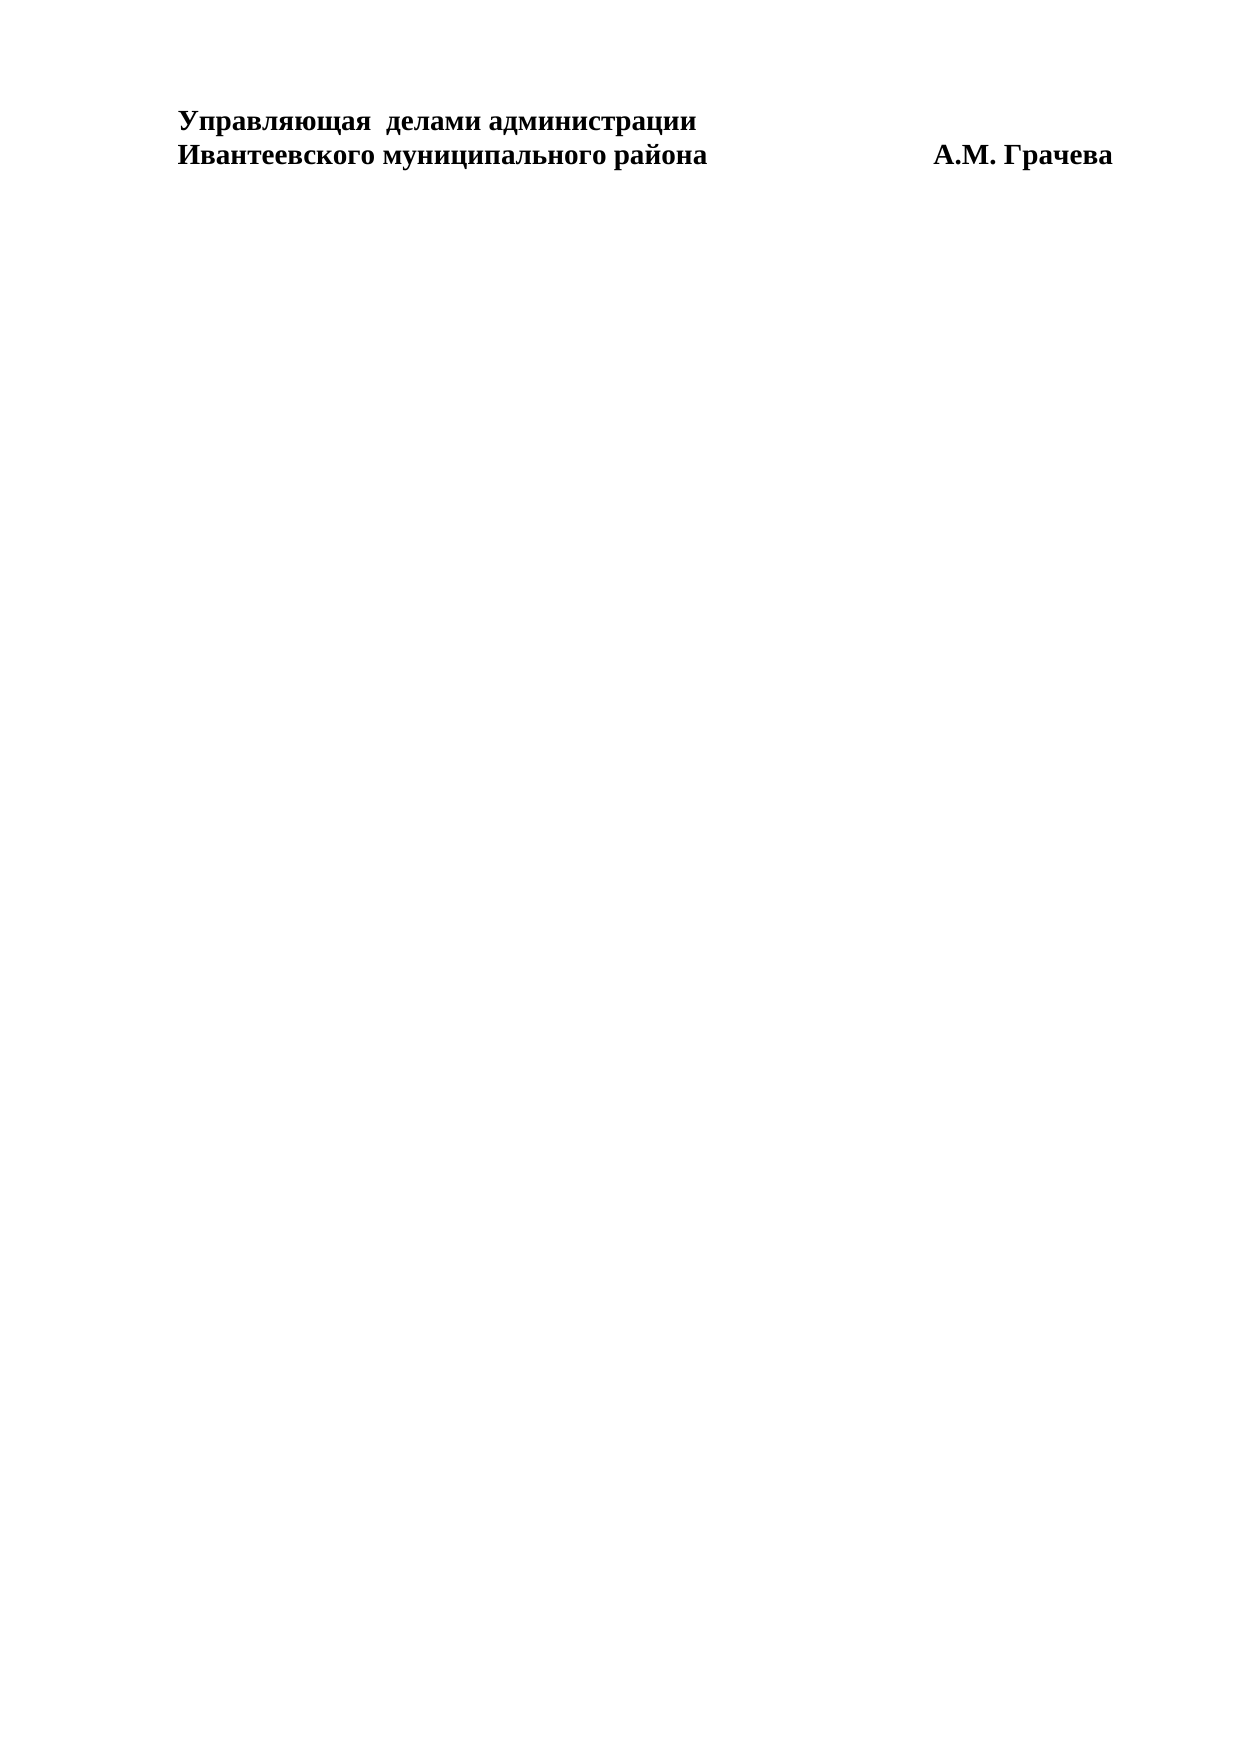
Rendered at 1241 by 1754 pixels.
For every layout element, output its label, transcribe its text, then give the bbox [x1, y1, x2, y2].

text Управляющая делами администрации [177, 103, 1122, 137]
text Ивантеевского муниципального района А.М. Грачева [177, 137, 1122, 171]
